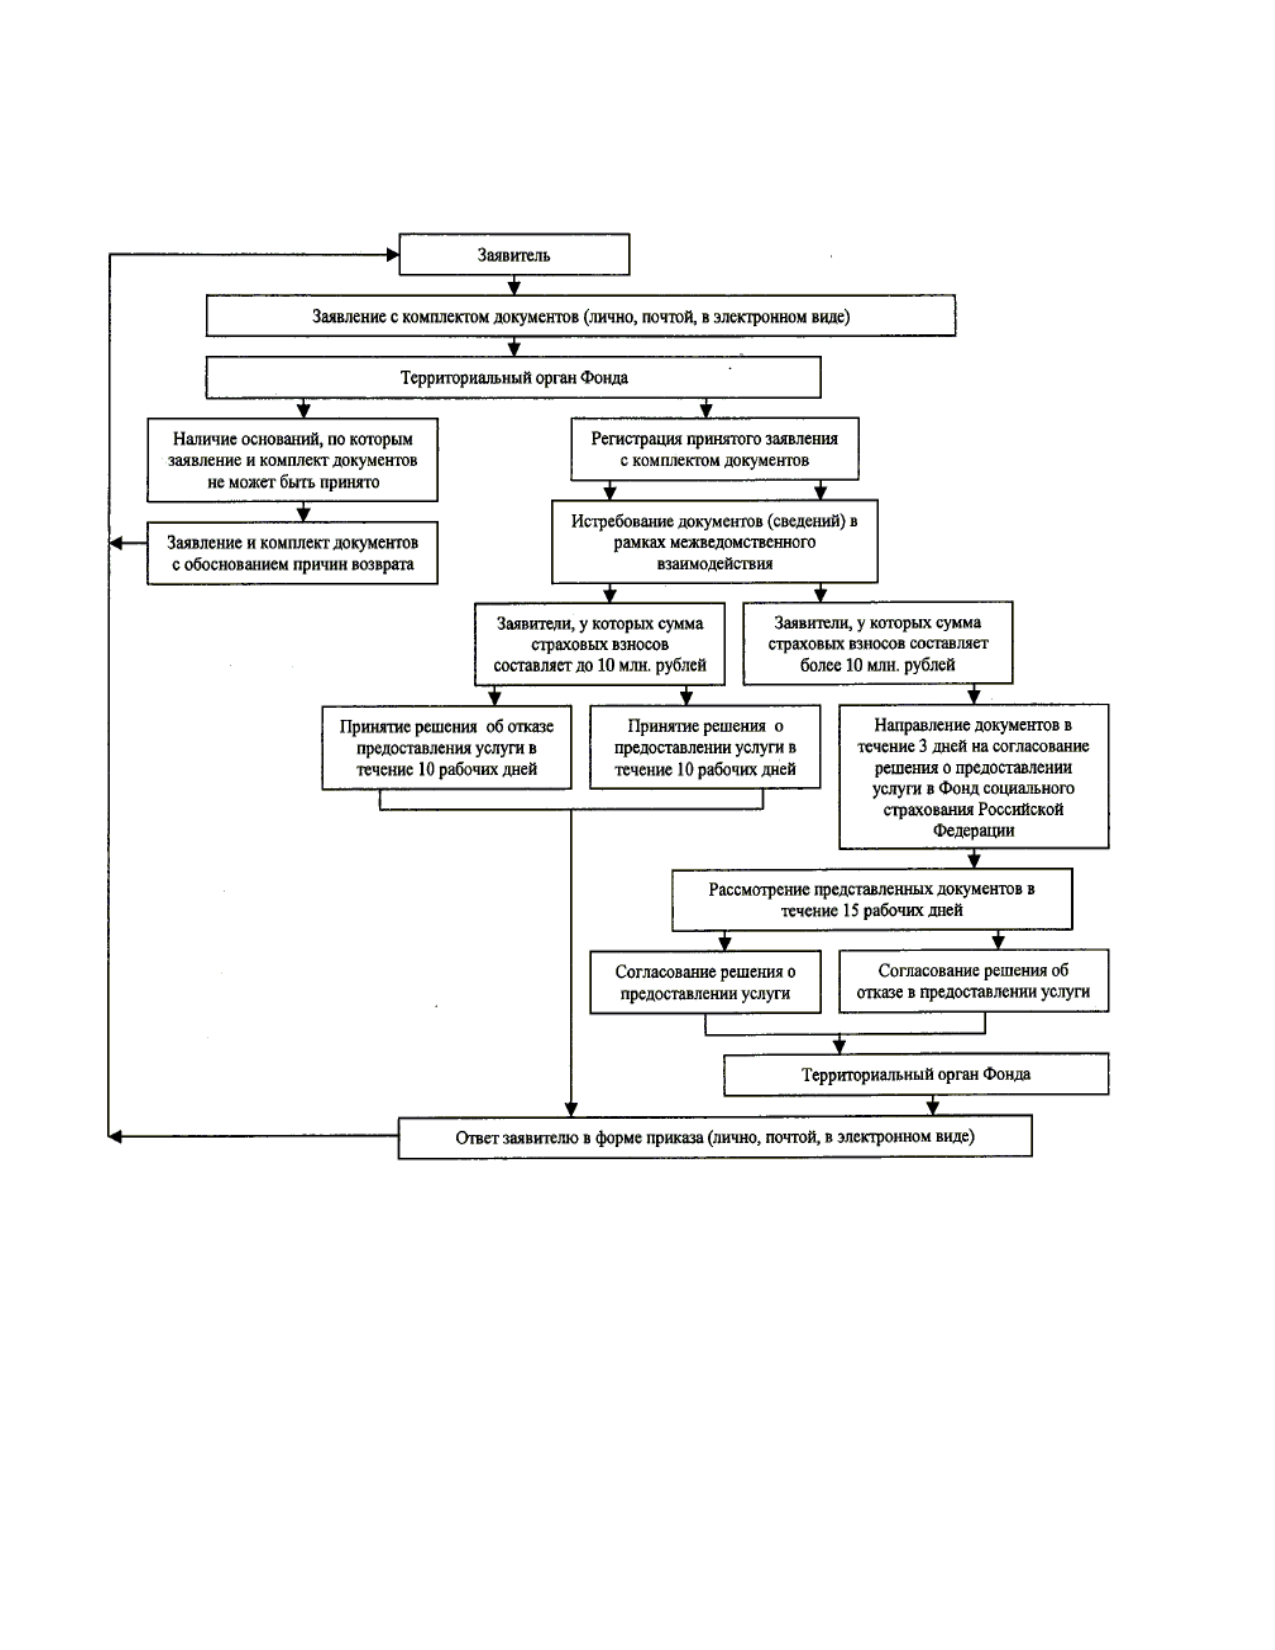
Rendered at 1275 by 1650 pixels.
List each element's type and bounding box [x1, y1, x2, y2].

picture [96, 227, 1128, 1166]
